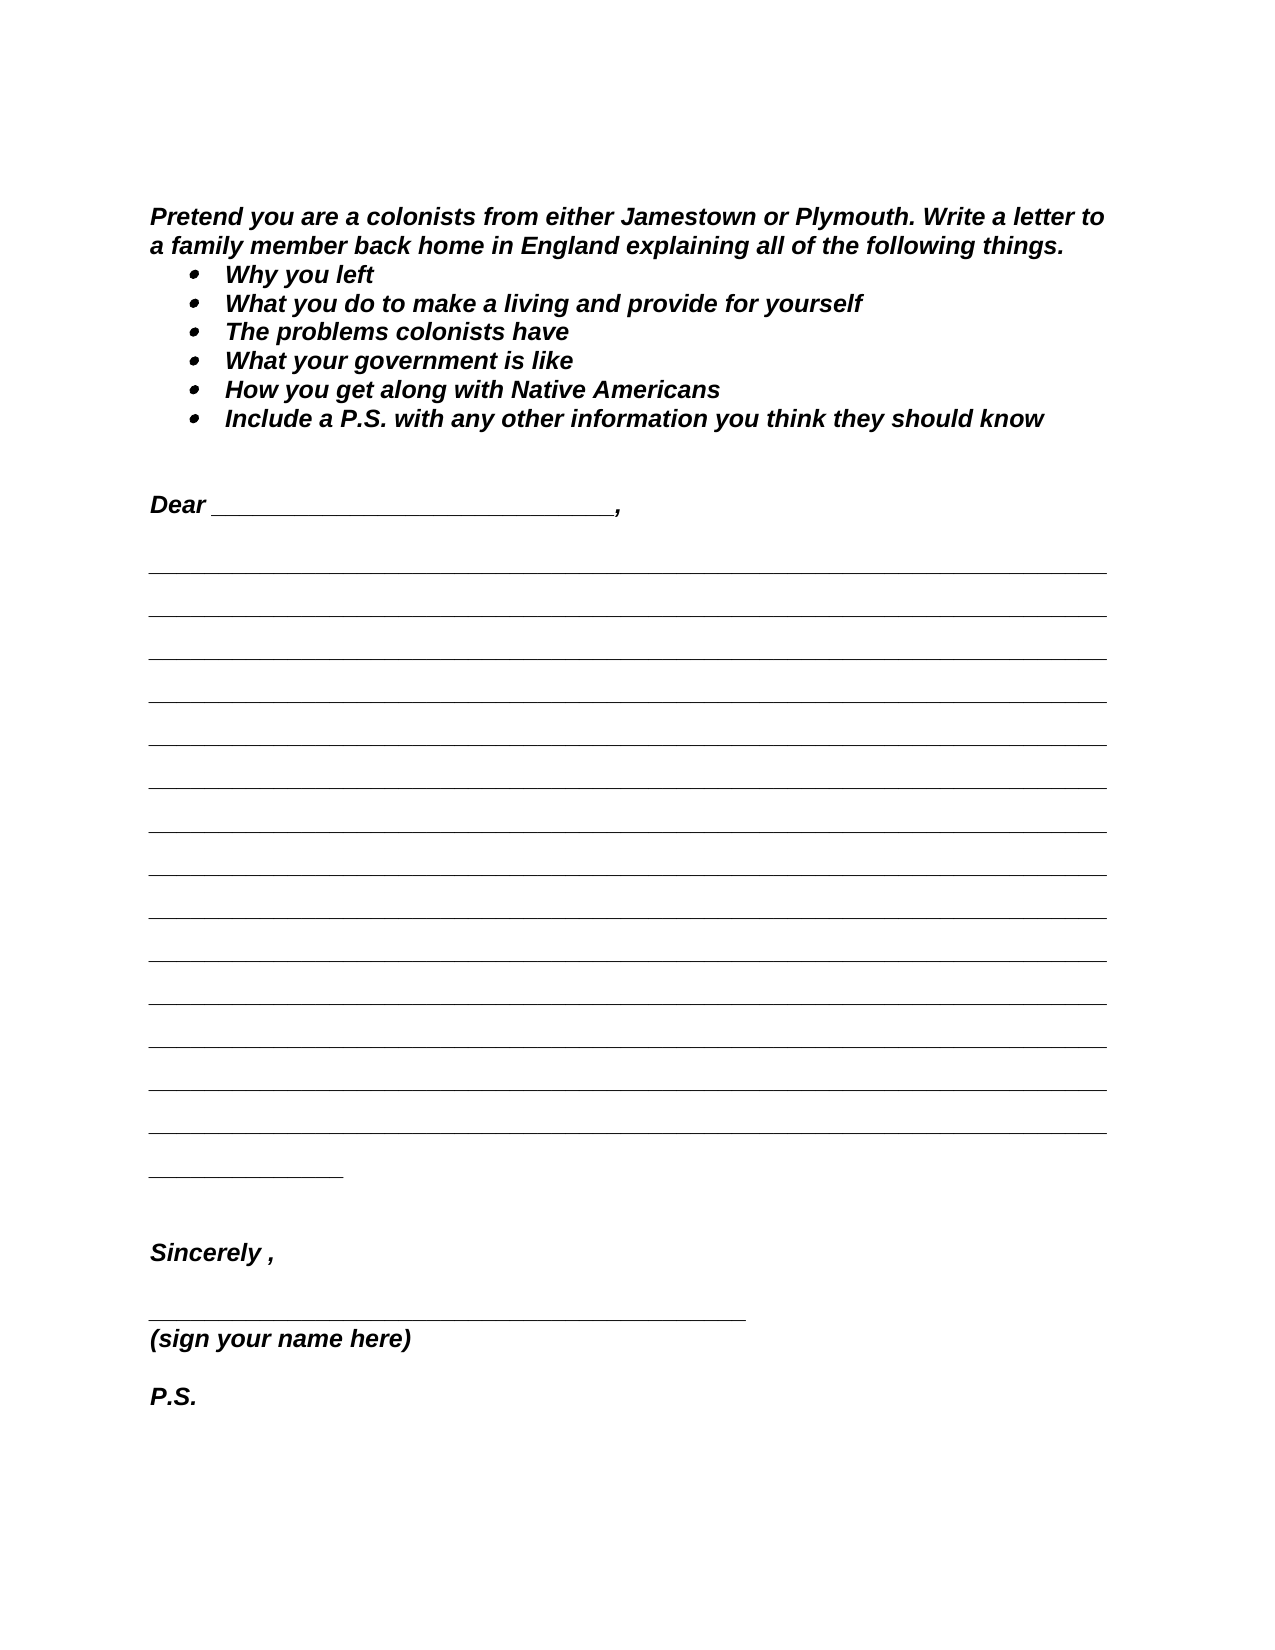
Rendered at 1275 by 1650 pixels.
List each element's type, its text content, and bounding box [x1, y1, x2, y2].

text (sign your name here) [150, 1324, 1125, 1353]
text ___________________________________________ [150, 1295, 1125, 1324]
list Include a P.S. with any other information you think they should know [187, 404, 1125, 433]
list What you do to make a living and provide for yourself [187, 288, 1125, 317]
list How you get along with Native Americans [187, 375, 1125, 404]
text ____________________________________________________________________________________________________________________________________________________________________________________________________________________________________________________________________________________________________________________________________________________________________________________________________________________________________________________________________________________________________________________________________________________________________________________________________________________________________________________________________________________________________________________________________________________________________________________________________________________________________________________________________________________________________________________________________________________________________________________________________________________ [150, 548, 1125, 1180]
list What your government is like [187, 346, 1125, 375]
text Pretend you are a colonists from either Jamestown or Plymouth. Write a letter to a family member back home in England explaining all of the following things. [150, 202, 1125, 260]
text Dear _____________________________, [150, 490, 1125, 519]
list The problems colonists have [187, 317, 1125, 346]
text P.S. [150, 1382, 1125, 1410]
text Sincerely , [150, 1238, 1125, 1267]
list Why you left [187, 260, 1125, 288]
